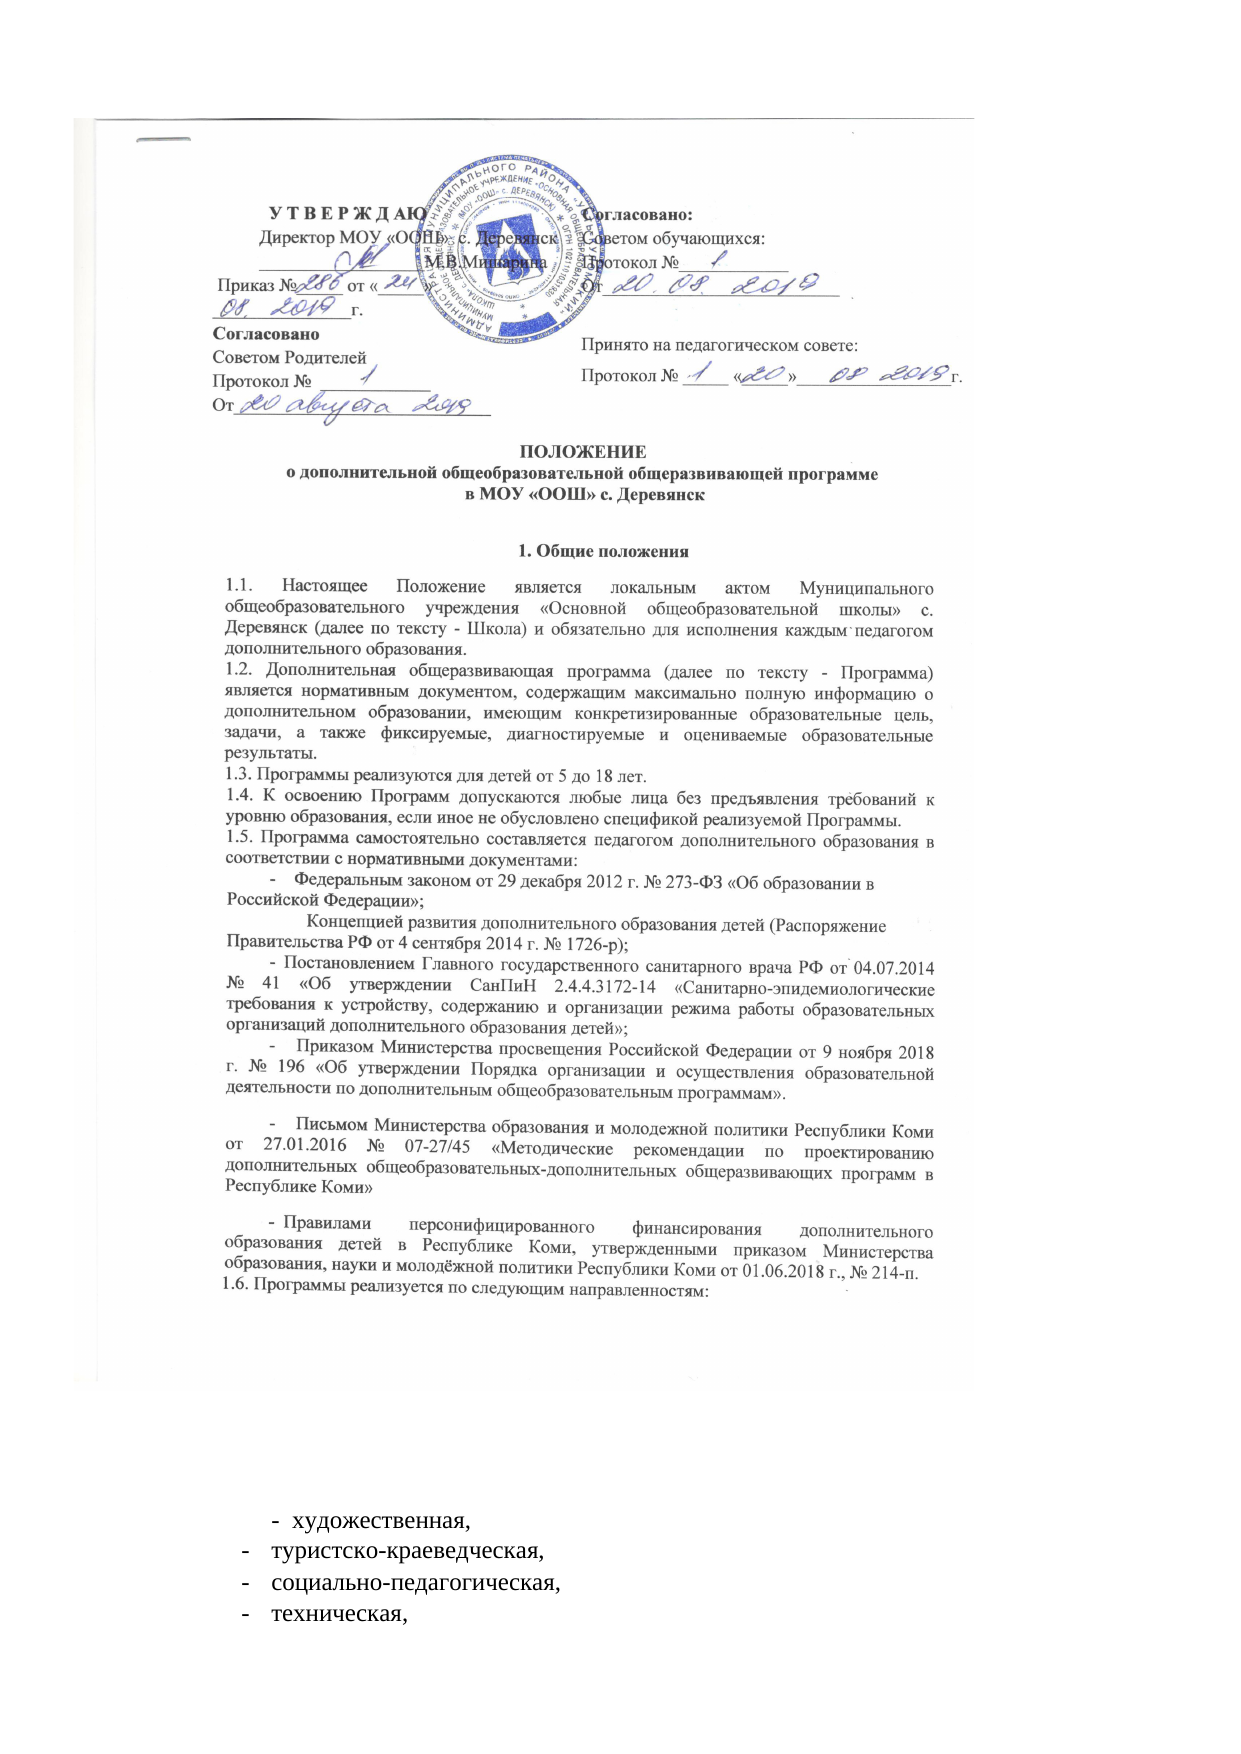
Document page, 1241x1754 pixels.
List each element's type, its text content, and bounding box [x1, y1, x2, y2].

list техническая, [241, 1598, 1078, 1627]
list туристско-краеведческая, [241, 1536, 1078, 1564]
list социально-педагогическая, [241, 1567, 1078, 1596]
text - художественная, [271, 1505, 1078, 1534]
